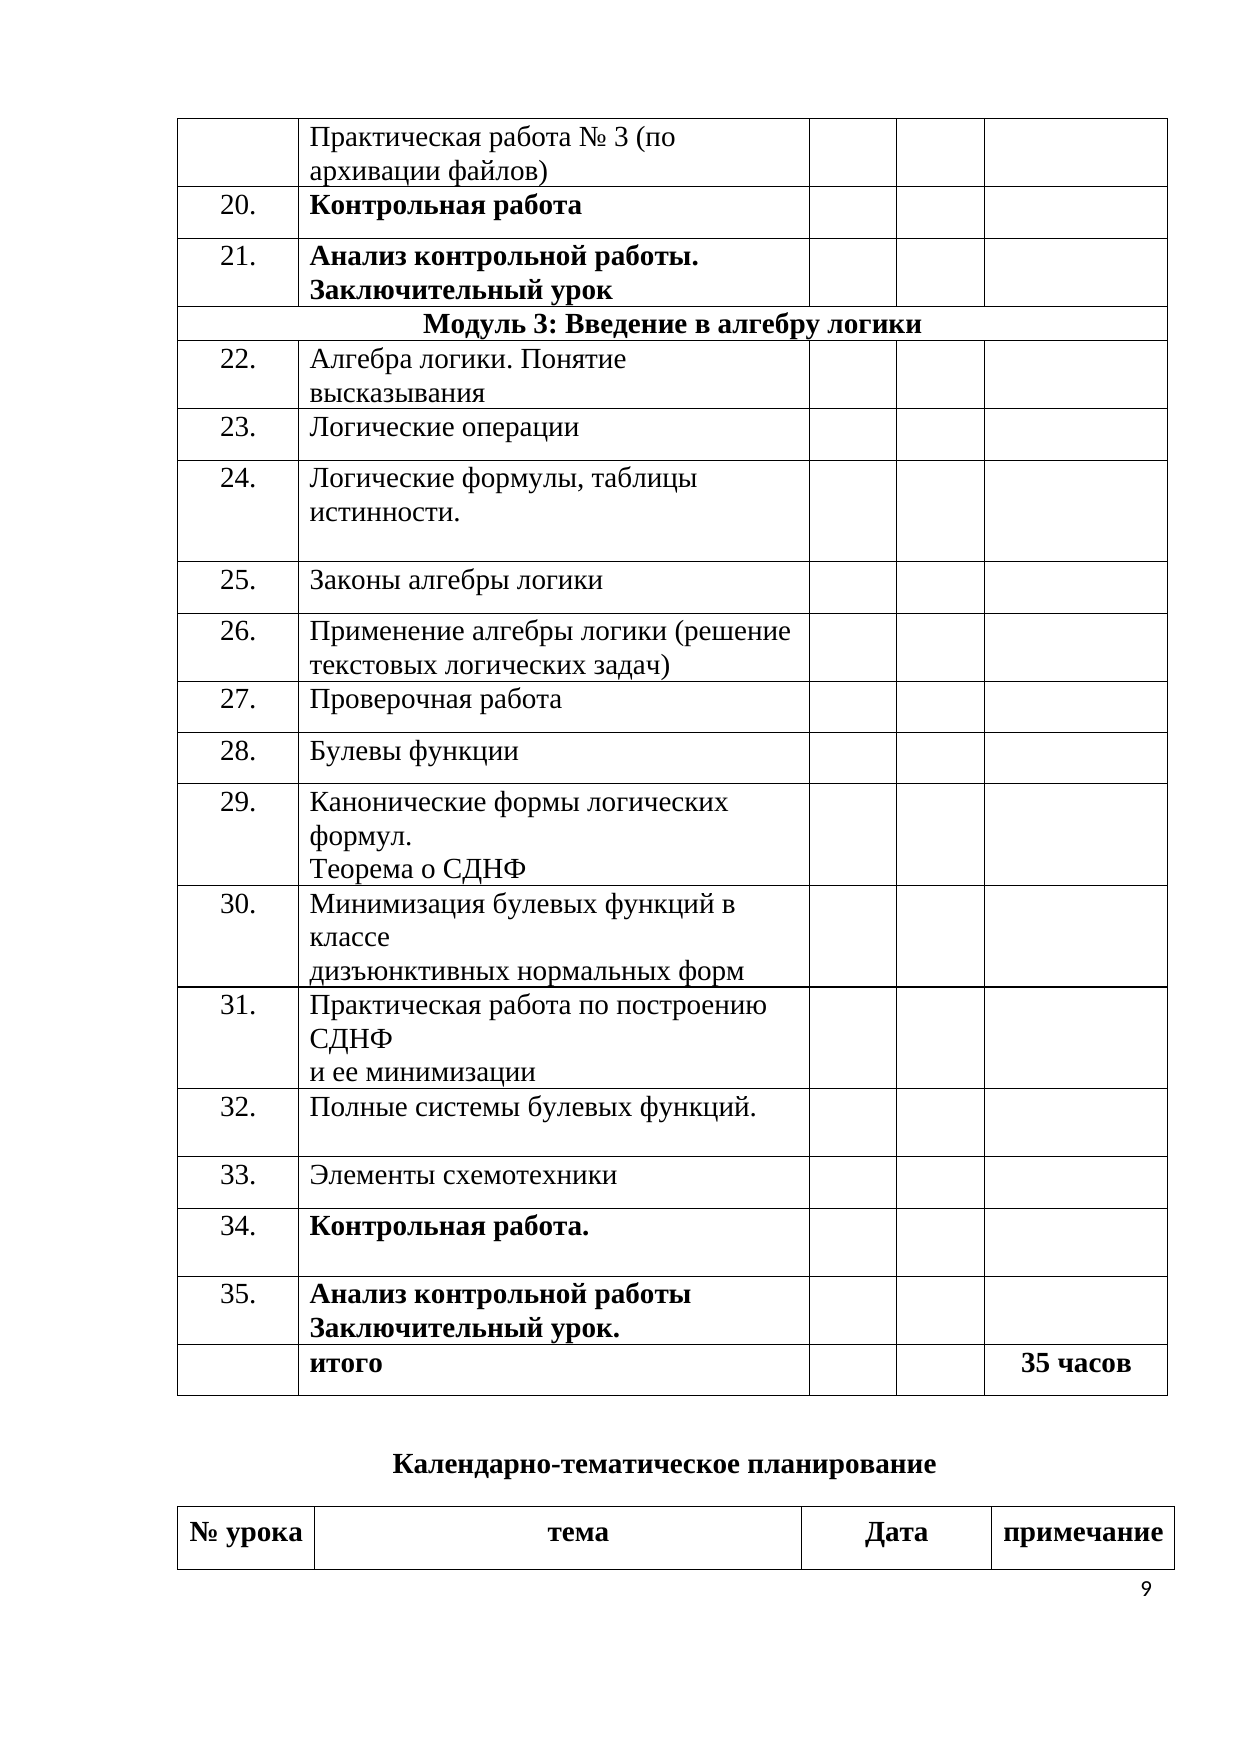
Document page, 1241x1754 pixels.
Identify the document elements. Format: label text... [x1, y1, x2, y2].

table_cell [178, 409, 298, 459]
table_cell [178, 461, 298, 561]
table_cell [985, 1157, 1167, 1207]
table_cell [810, 1209, 896, 1276]
table_cell [178, 614, 298, 681]
table_cell [810, 614, 896, 681]
table_cell [178, 239, 298, 306]
table_cell [897, 988, 984, 1088]
table_cell Логические операции [299, 409, 809, 459]
table_cell Методы сжатия цифровой информации. Практическая работа № 3 (по архивации файлов) [299, 119, 809, 186]
table_cell [810, 187, 896, 237]
table_cell [178, 562, 298, 612]
table_cell [810, 1089, 896, 1156]
table_header тема [315, 1507, 801, 1569]
table_cell [985, 409, 1167, 459]
table_cell [897, 614, 984, 681]
table_cell Булевы функции [299, 733, 809, 783]
table_cell [897, 341, 984, 408]
table_cell [810, 562, 896, 612]
table_cell Логические формулы, таблицы истинности. [299, 461, 809, 561]
table_header примечание [992, 1507, 1174, 1569]
table_cell [985, 1277, 1167, 1344]
table_cell [178, 733, 298, 783]
table_header Дата План Факт [802, 1507, 991, 1569]
table_cell [897, 1277, 984, 1344]
table_cell Контрольная работа. [299, 1209, 809, 1276]
table_cell [897, 682, 984, 732]
table_cell [810, 409, 896, 459]
table_cell [810, 119, 896, 186]
table_cell [897, 461, 984, 561]
table_cell [985, 682, 1167, 732]
table_cell [810, 1345, 896, 1395]
table_cell Проверочная работа [299, 682, 809, 732]
table_cell Применение алгебры логики (решение текстовых логических задач) [299, 614, 809, 681]
table_cell [985, 187, 1167, 237]
table_cell 35 часов [985, 1345, 1167, 1395]
table_cell [178, 119, 298, 186]
table_cell [178, 187, 298, 237]
table_cell Минимизация булевых функций в классе дизъюнктивных нормальных форм [299, 886, 809, 986]
table_cell [810, 239, 896, 306]
table_cell [897, 784, 984, 885]
table_cell [178, 784, 298, 885]
table_cell [985, 461, 1167, 561]
table_cell [985, 1209, 1167, 1276]
table_cell Модуль 3: Введение в алгебру логики [178, 307, 1167, 340]
table_cell [985, 614, 1167, 681]
table_cell [810, 733, 896, 783]
table_cell [178, 1209, 298, 1276]
table_cell [178, 682, 298, 732]
table_cell [897, 1157, 984, 1207]
table_cell Полные системы булевых функций. [299, 1089, 809, 1156]
table_cell [897, 119, 984, 186]
table_cell [178, 1089, 298, 1156]
table_cell [810, 784, 896, 885]
table_cell [985, 119, 1167, 186]
table_cell [178, 886, 298, 986]
table_cell [810, 682, 896, 732]
table_cell [897, 1345, 984, 1395]
table_cell [985, 239, 1167, 306]
table_cell [985, 733, 1167, 783]
text Календарно-тематическое планирование [177, 1446, 1152, 1480]
table_cell [985, 341, 1167, 408]
table_cell [897, 733, 984, 783]
table_cell Алгебра логики. Понятие высказывания [299, 341, 809, 408]
table_cell [810, 1157, 896, 1207]
table_cell [810, 988, 896, 1088]
table_cell [810, 1277, 896, 1344]
table_cell [810, 461, 896, 561]
table_header № урока [178, 1507, 314, 1569]
table_cell [178, 341, 298, 408]
table_cell [810, 341, 896, 408]
table_cell Законы алгебры логики [299, 562, 809, 612]
table_cell Практическая работа по построению СДНФ и ее минимизации [299, 988, 809, 1088]
table_cell [810, 886, 896, 986]
table_cell [178, 1345, 298, 1395]
table_cell [897, 409, 984, 459]
table_cell [178, 1277, 298, 1344]
table_cell [985, 784, 1167, 885]
table_cell [897, 239, 984, 306]
table_cell итого [299, 1345, 809, 1395]
table_cell [897, 1089, 984, 1156]
table_cell [985, 988, 1167, 1088]
table_cell [897, 886, 984, 986]
table_cell Анализ контрольной работы. Заключительный урок [299, 239, 809, 306]
table_cell [178, 988, 298, 1088]
table_cell [985, 886, 1167, 986]
table_cell Анализ контрольной работы Заключительный урок. [299, 1277, 809, 1344]
table_cell [985, 1089, 1167, 1156]
table_cell [897, 187, 984, 237]
table_cell [178, 1157, 298, 1207]
table_cell Элементы схемотехники [299, 1157, 809, 1207]
table_cell [985, 562, 1167, 612]
table_cell [897, 1209, 984, 1276]
table_cell Канонические формы логических формул. Теорема о СДНФ [299, 784, 809, 885]
table_cell Контрольная работа [299, 187, 809, 237]
table_cell [897, 562, 984, 612]
